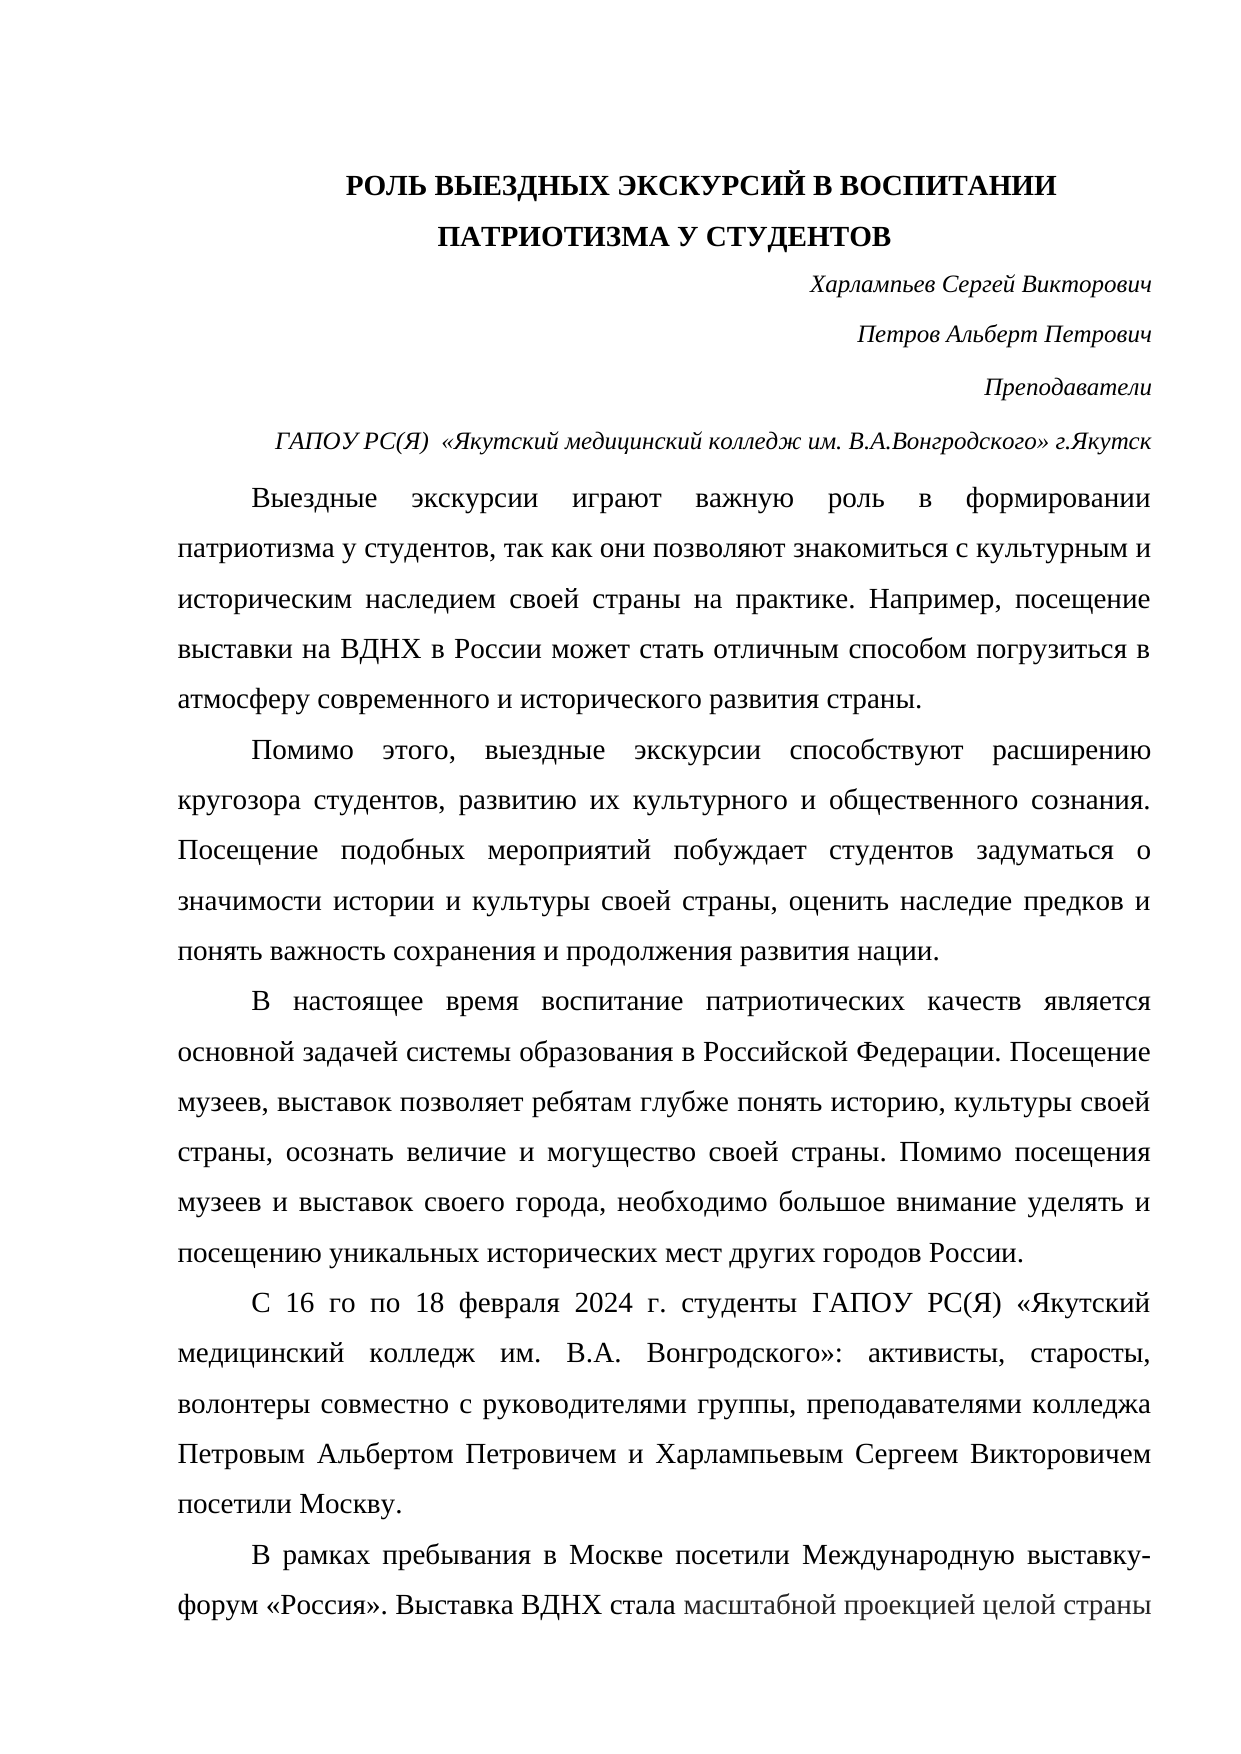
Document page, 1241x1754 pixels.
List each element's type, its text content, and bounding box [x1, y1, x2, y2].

text Преподаватели [177, 372, 1152, 401]
text ГАПОУ РС(Я) «Якутский медицинский колледж им. В.А.Вонгродского» г.Якутск [177, 426, 1152, 455]
text Петров Альберт Петрович [177, 319, 1152, 347]
text С 16 го по 18 февраля 2024 г. студенты ГАПОУ РС(Я) «Якутский медицинский колледж им. В.А. Вонгродского»: активисты, старосты, волонтеры совместно с руководителями группы, преподавателями колледжа Петровым Альбертом Петровичем и Харлампьевым Сергеем Викторовичем посетили Москву. [177, 1285, 1152, 1520]
text Помимо этого, выездные экскурсии способствуют расширению кругозора студентов, развитию их культурного и общественного сознания. Посещение подобных мероприятий побуждает студентов задуматься о значимости истории и культуры своей страны, оценить наследие предков и понять важность сохранения и продолжения развития нации. [177, 732, 1152, 967]
text РОЛЬ ВЫЕЗДНЫХ ЭКСКУРСИЙ В ВОСПИТАНИИ ПАТРИОТИЗМА У СТУДЕНТОВ [177, 168, 1152, 252]
text В настоящее время воспитание патриотических качеств является основной задачей системы образования в Российской Федерации. Посещение музеев, выставок позволяет ребятам глубже понять историю, культуры своей страны, осознать величие и могущество своей страны. Помимо посещения музеев и выставок своего города, необходимо большое внимание уделять и посещению уникальных исторических мест других городов России. [177, 983, 1152, 1268]
text Харлампьев Сергей Викторович [177, 269, 1152, 298]
text Выездные экскурсии играют важную роль в формировании патриотизма у студентов, так как они позволяют знакомиться с культурным и историческим наследием своей страны на практике. Например, посещение выставки на ВДНХ в России может стать отличным способом погрузиться в атмосферу современного и исторического развития страны. [177, 480, 1152, 715]
